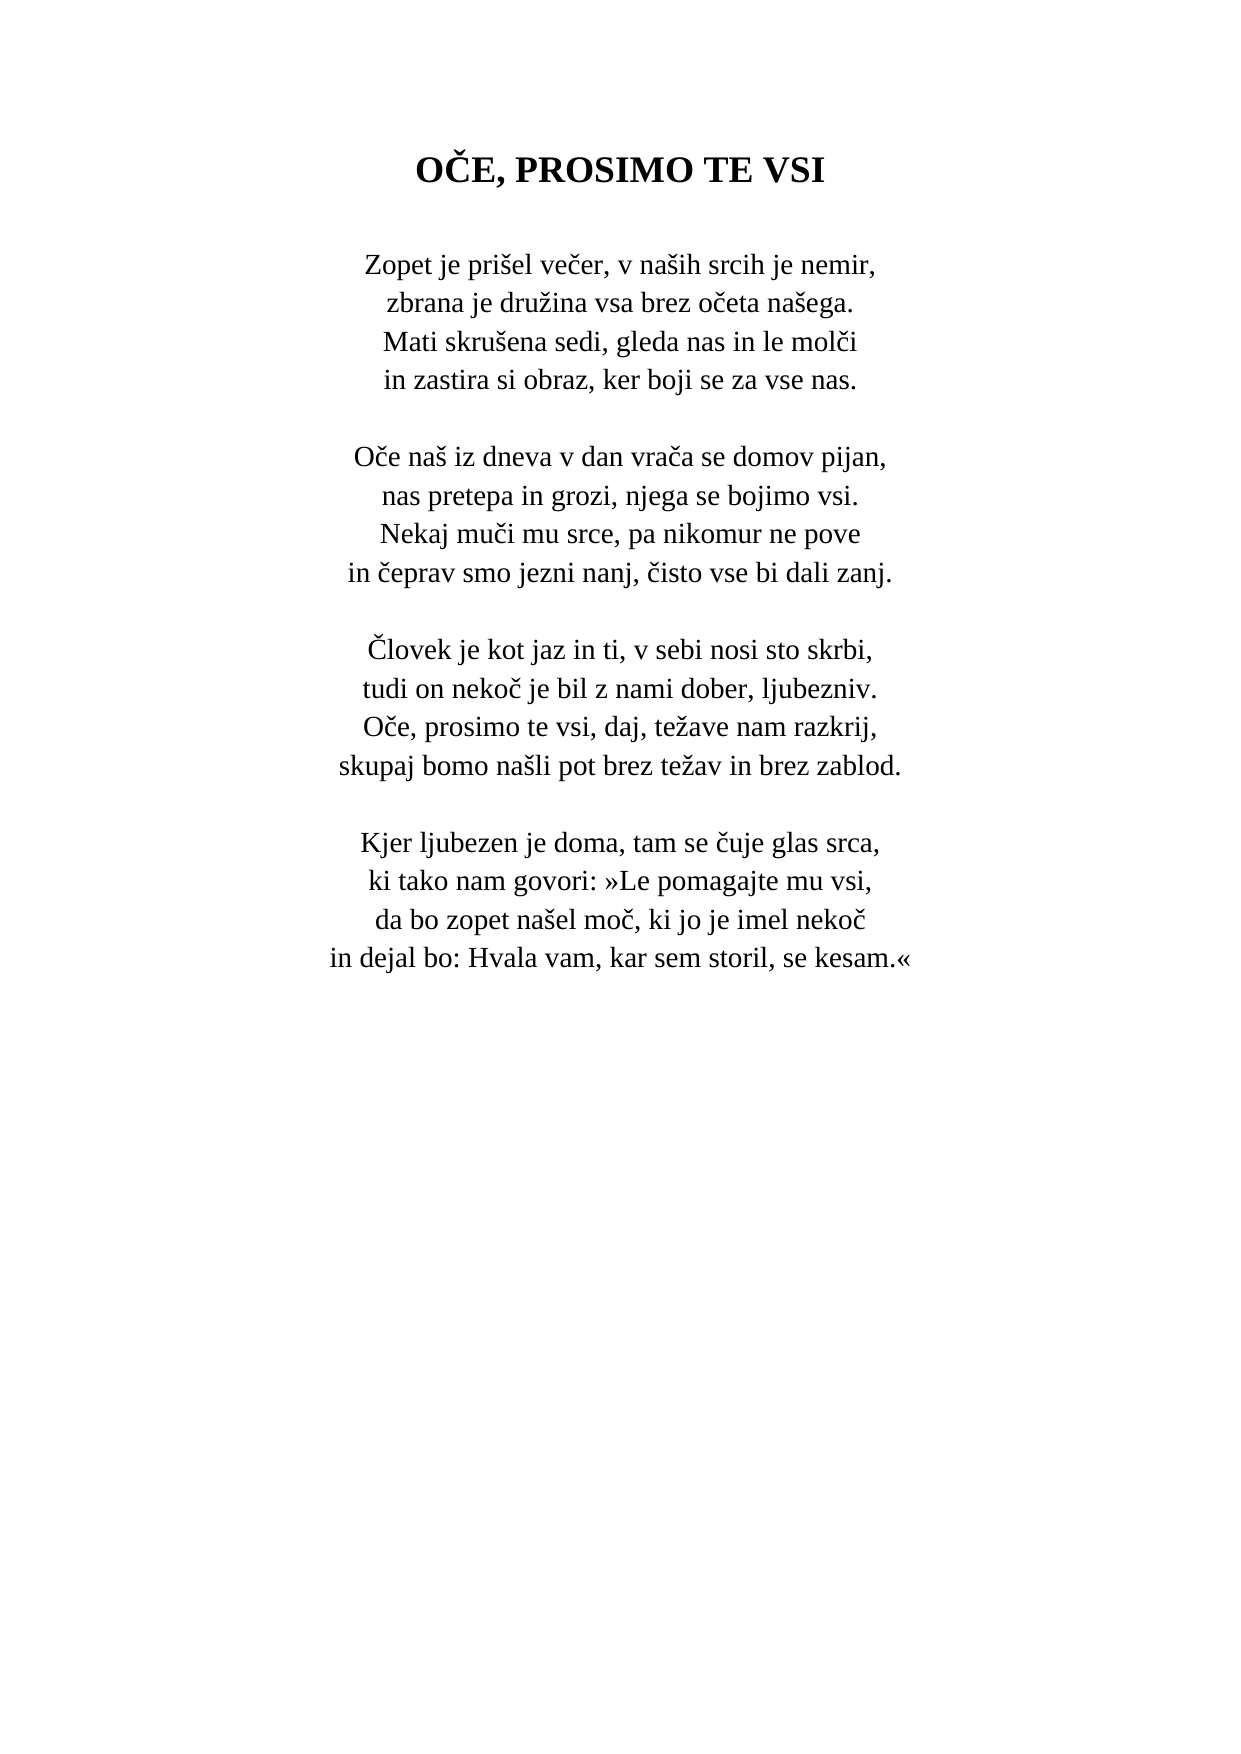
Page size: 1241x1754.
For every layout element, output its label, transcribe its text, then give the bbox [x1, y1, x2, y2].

text Oče, prosimo te vsi, daj, težave nam razkrij, [148, 709, 1093, 743]
text Zopet je prišel večer, v naših srcih je nemir, [148, 247, 1093, 280]
text tudi on nekoč je bil z nami dober, ljubezniv. [148, 671, 1093, 704]
text in čeprav smo jezni nanj, čisto vse bi dali zanj. [148, 555, 1093, 589]
text Oče naš iz dneva v dan vrača se domov pijan, [148, 439, 1093, 473]
text skupaj bomo našli pot brez težav in brez zablod. [148, 748, 1093, 781]
text zbrana je družina vsa brez očeta našega. [148, 285, 1093, 319]
text Nekaj muči mu srce, pa nikomur ne pove [148, 517, 1093, 550]
text ki tako nam govori: »Le pomagajte mu vsi, [148, 863, 1093, 897]
text Mati skrušena sedi, gleda nas in le molči [148, 324, 1093, 357]
text nas pretepa in grozi, njega se bojimo vsi. [148, 478, 1093, 512]
text OČE, PROSIMO TE VSI [148, 148, 1093, 191]
text in dejal bo: Hvala vam, kar sem storil, se kesam.« [148, 941, 1093, 974]
text in zastira si obraz, ker boji se za vse nas. [148, 362, 1093, 396]
text Človek je kot jaz in ti, v sebi nosi sto skrbi, [148, 632, 1093, 666]
text da bo zopet našel moč, ki jo je imel nekoč [148, 902, 1093, 936]
text Kjer ljubezen je doma, tam se čuje glas srca, [148, 825, 1093, 858]
